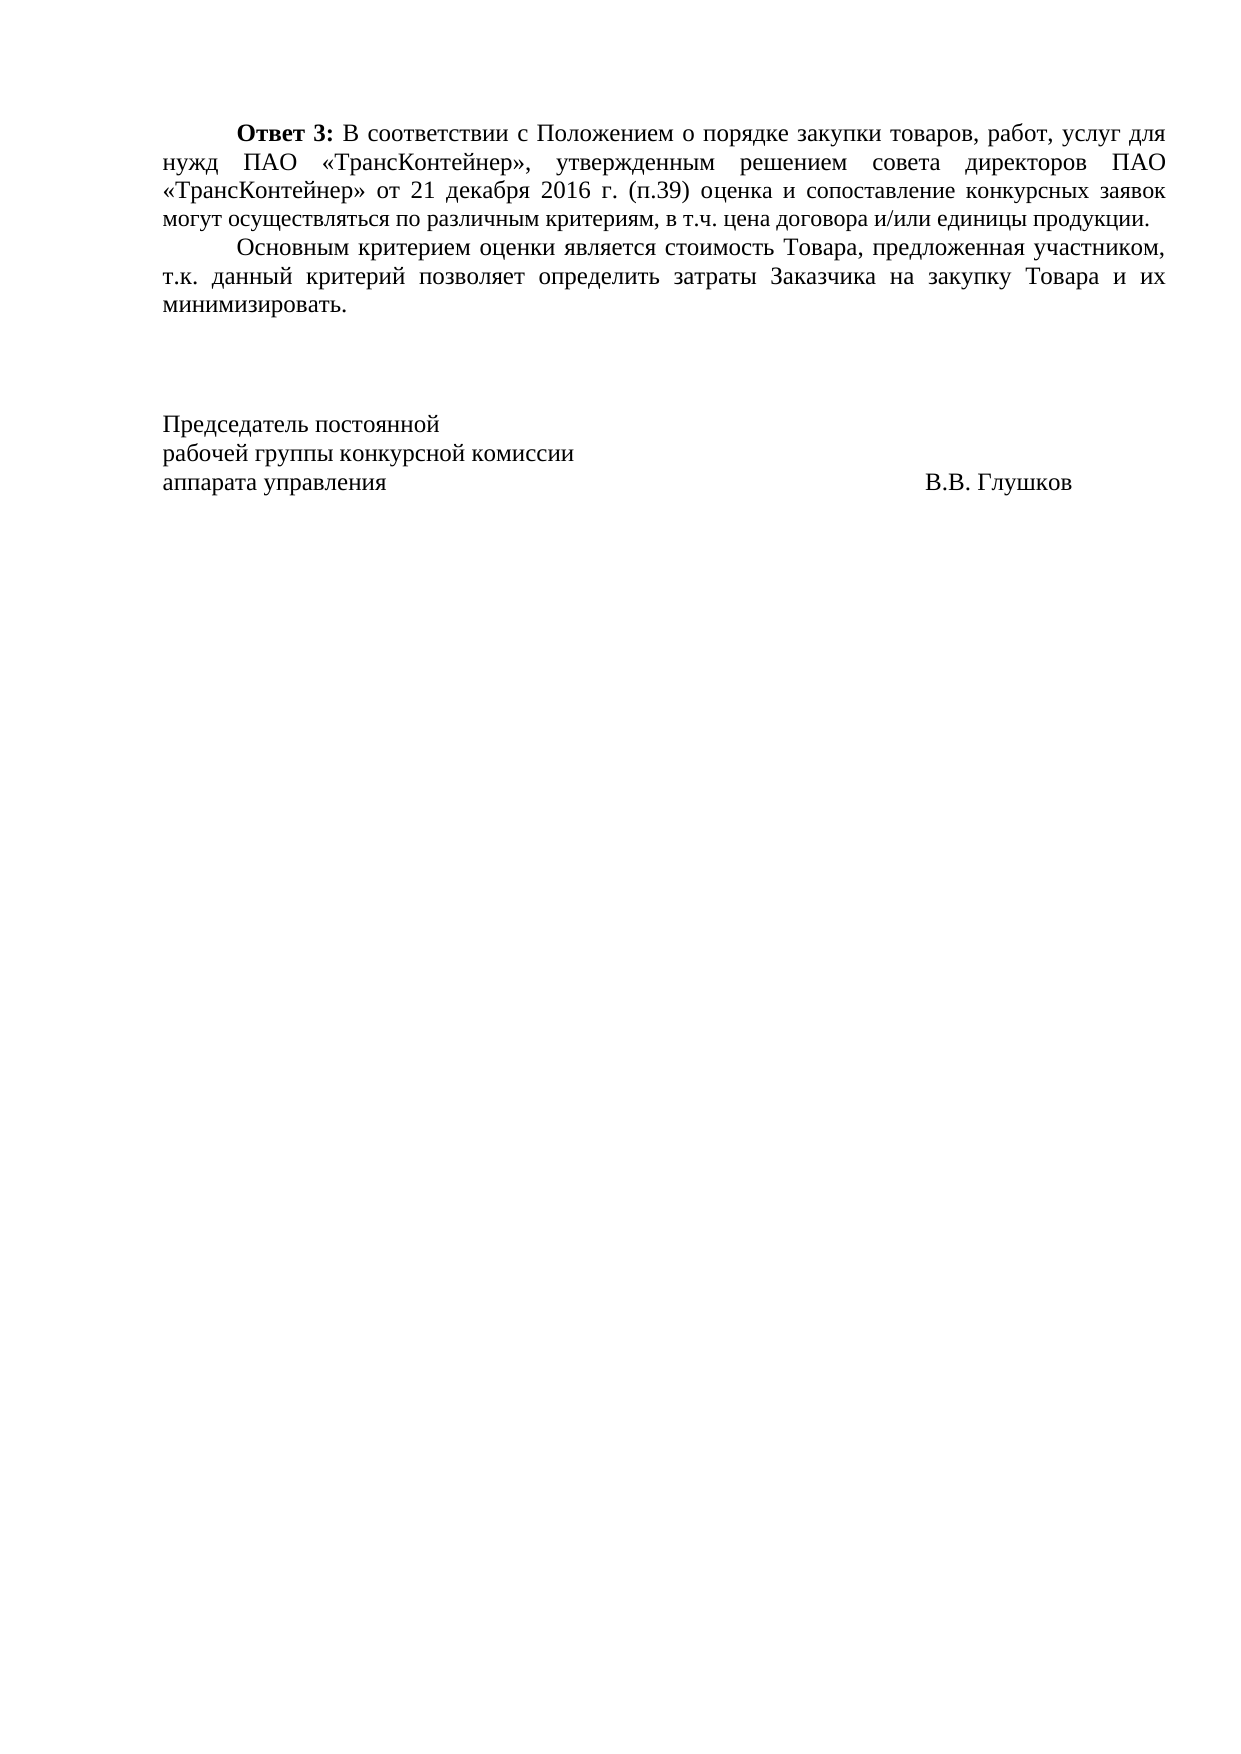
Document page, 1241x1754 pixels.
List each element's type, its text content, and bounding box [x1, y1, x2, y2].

text Председатель постоянной [162, 409, 1167, 438]
text Ответ 3: В соответствии с Положением о порядке закупки товаров, работ, услуг для нужд ПАО «ТрансКонтейнер», утвержденным решением совета директоров ПАО «ТрансКонтейнер» от 21 декабря 2016 г. (п.39) оценка и сопоставление конкурсных заявок могут осуществляться по различным критериям, в т.ч. цена договора и/или единицы продукции. [162, 118, 1167, 232]
text аппарата управления В.В. Глушков [162, 467, 1167, 496]
text Основным критерием оценки является стоимость Товара, предложенная участником, т.к. данный критерий позволяет определить затраты Заказчика на закупку Товара и их минимизировать. [162, 232, 1167, 318]
text рабочей группы конкурсной комиссии [162, 438, 1167, 467]
